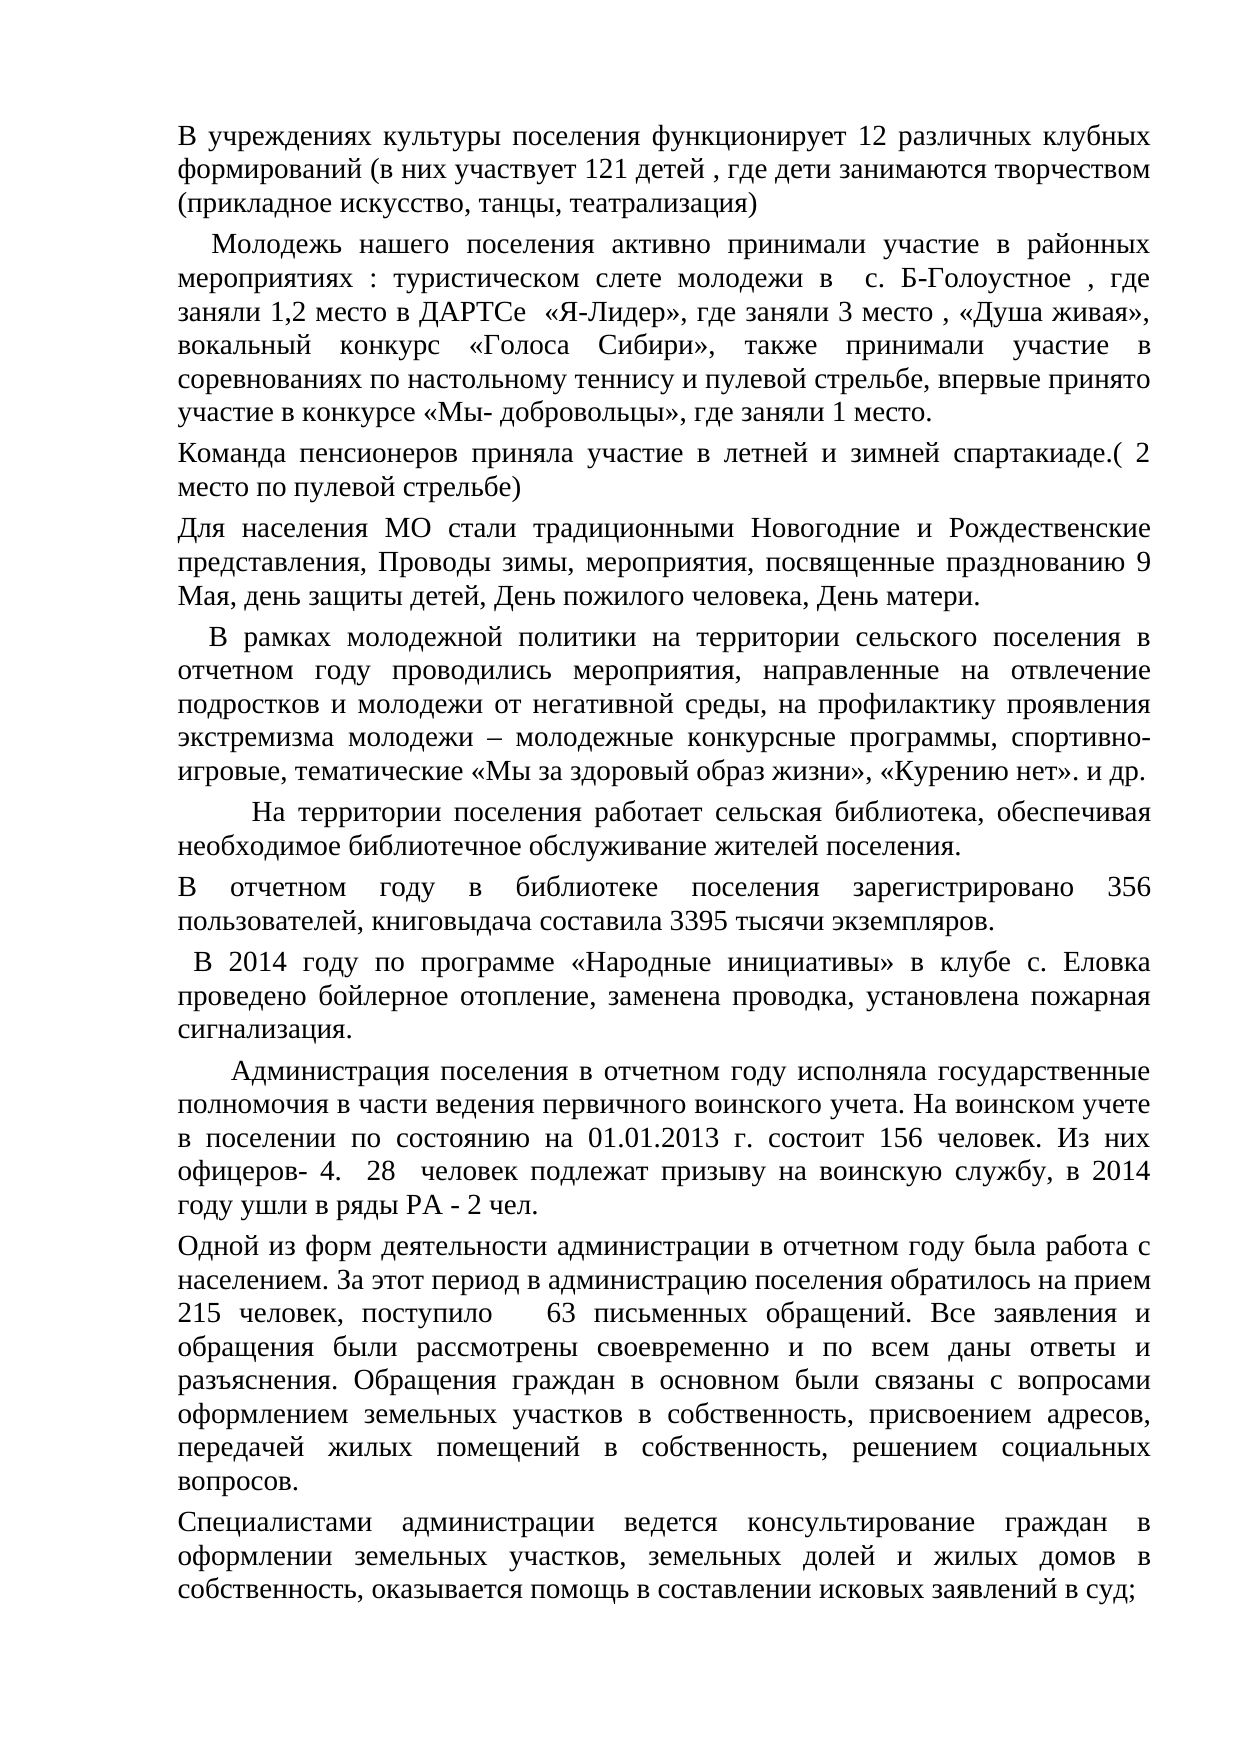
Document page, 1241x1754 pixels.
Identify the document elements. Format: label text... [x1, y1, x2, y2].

text На территории поселения работает сельская библиотека, обеспечивая необходимое библиотечное обслуживание жителей поселения. [177, 794, 1152, 862]
text Молодежь нашего поселения активно принимали участие в районных мероприятиях : туристическом слете молодежи в с. Б-Голоустное , где заняли 1,2 место в ДАРТСе «Я-Лидер», где заняли 3 место , «Душа живая», вокальный конкурс «Голоса Сибири», также принимали участие в соревнованиях по настольному теннису и пулевой стрельбе, впервые принято участие в конкурсе «Мы- добровольцы», где заняли 1 место. [177, 227, 1152, 428]
text Специалистами администрации ведется консультирование граждан в оформлении земельных участков, земельных долей и жилых домов в собственность, оказывается помощь в составлении исковых заявлений в суд; [177, 1504, 1152, 1605]
text Одной из форм деятельности администрации в отчетном году была работа с населением. За этот период в администрацию поселения обратилось на прием 215 человек, поступило 63 письменных обращений. Все заявления и обращения были рассмотрены своевременно и по всем даны ответы и разъяснения. Обращения граждан в основном были связаны с вопросами оформлением земельных участков в собственность, присвоением адресов, передачей жилых помещений в собственность, решением социальных вопросов. [177, 1228, 1152, 1497]
text В 2014 году по программе «Народные инициативы» в клубе с. Еловка проведено бойлерное отопление, заменена проводка, установлена пожарная сигнализация. [177, 944, 1152, 1045]
text В учреждениях культуры поселения функционирует 12 различных клубных формирований (в них участвует 121 детей , где дети занимаются творчеством (прикладное искусство, танцы, театрализация) [177, 118, 1152, 219]
text Для населения МО стали традиционными Новогодние и Рождественские представления, Проводы зимы, мероприятия, посвященные празднованию 9 Мая, день защиты детей, День пожилого человека, День матери. [177, 511, 1152, 611]
text В отчетном году в библиотеке поселения зарегистрировано 356 пользователей, книговыдача составила 3395 тысячи экземпляров. [177, 869, 1152, 936]
text Команда пенсионеров приняла участие в летней и зимней спартакиаде.( 2 место по пулевой стрельбе) [177, 436, 1152, 503]
text В рамках молодежной политики на территории сельского поселения в отчетном году проводились мероприятия, направленные на отвлечение подростков и молодежи от негативной среды, на профилактику проявления экстремизма молодежи – молодежные конкурсные программы, спортивно-игровые, тематические «Мы за здоровый образ жизни», «Курению нет». и др. [177, 619, 1152, 787]
text Администрация поселения в отчетном году исполняла государственные полномочия в части ведения первичного воинского учета. На воинском учете в поселении по состоянию на 01.01.2013 г. состоит 156 человек. Из них офицеров- 4. 28 человек подлежат призыву на воинскую службу, в 2014 году ушли в ряды РА - 2 чел. [177, 1053, 1152, 1220]
